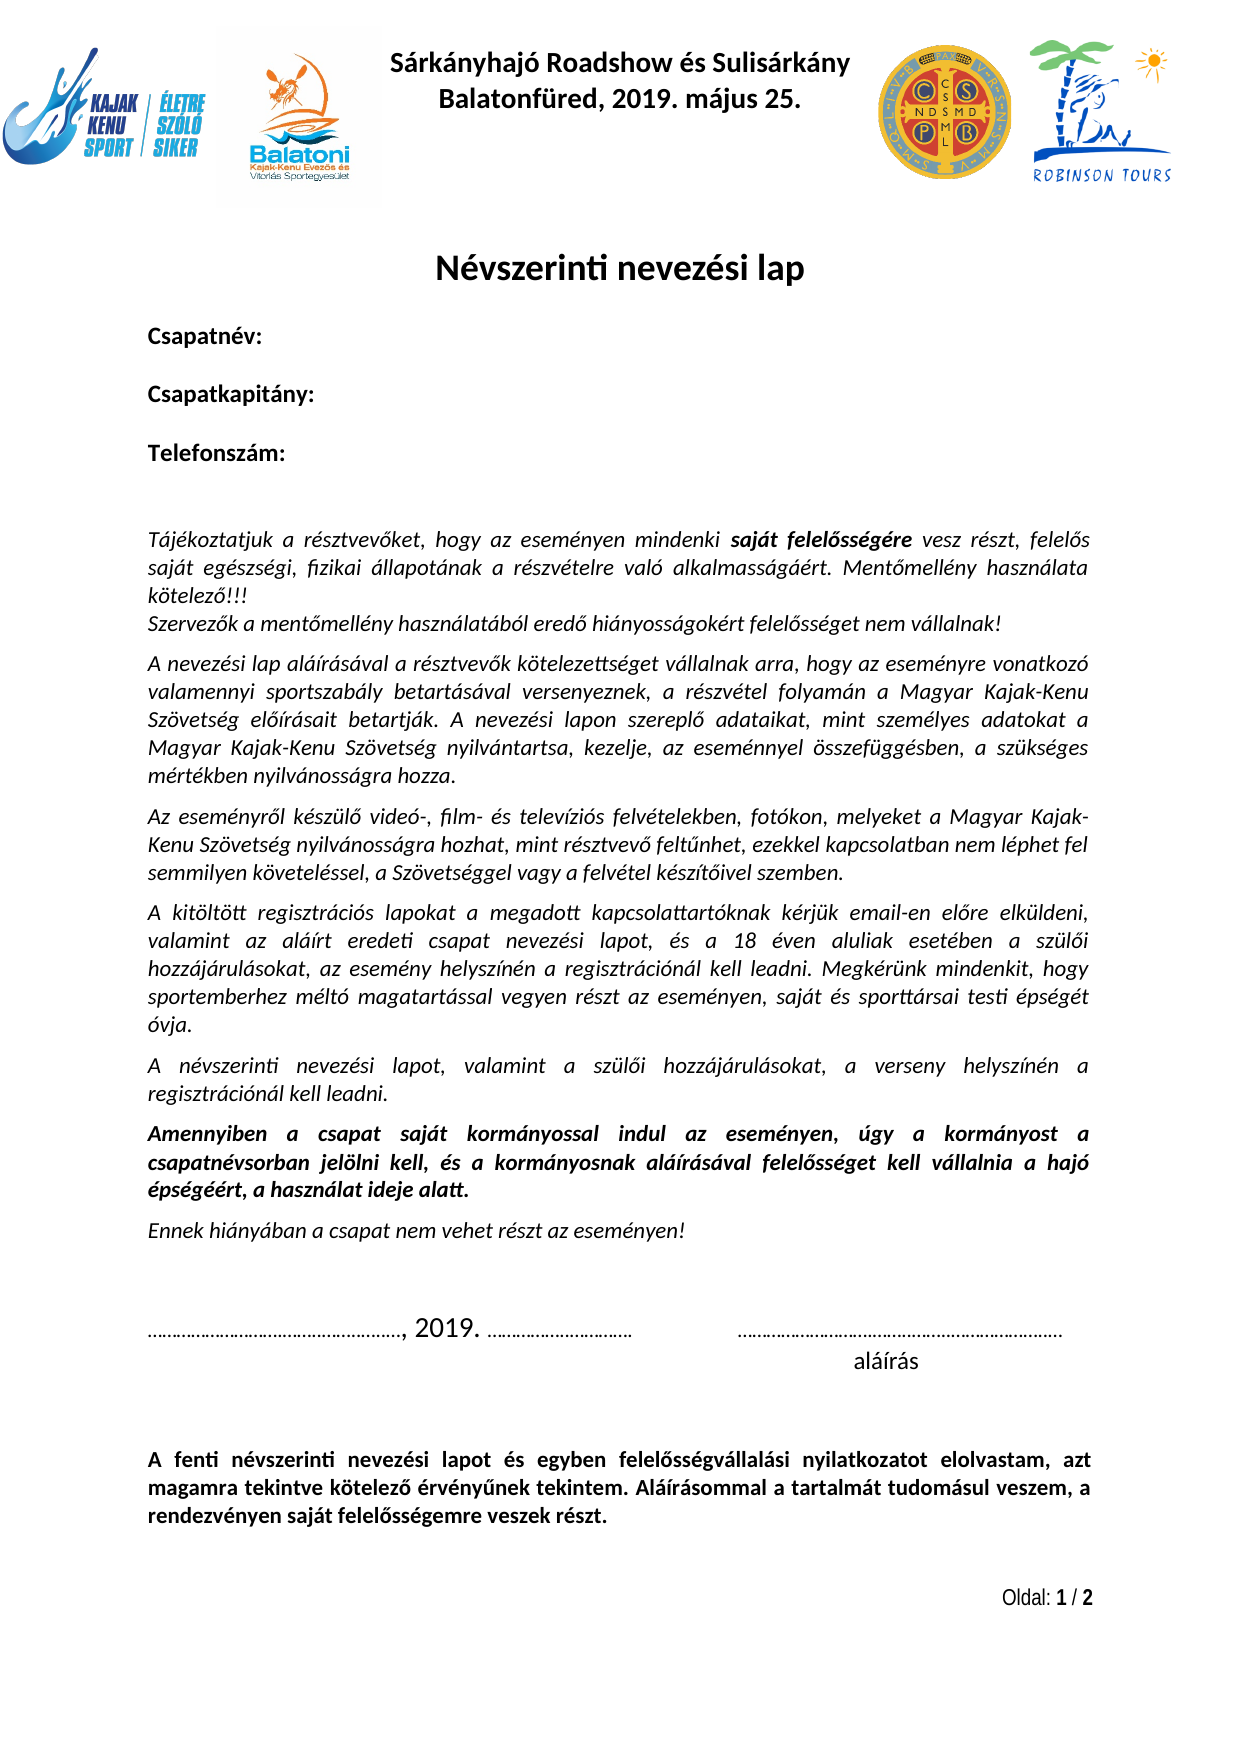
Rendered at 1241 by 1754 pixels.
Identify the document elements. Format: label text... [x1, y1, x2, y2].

text A fenti névszerinti nevezési lapot és egyben felelősségvállalási nyilatkozatot elolvastam, azt magamra tekintve kötelező érvényűnek tekintem. Aláírásommal a tartalmát tudomásul veszem, a rendezvényen saját felelősségemre veszek részt. [148, 1445, 1092, 1529]
picture [878, 45, 1012, 179]
text Amennyiben a csapat saját kormányossal indul az eseményen, úgy a kormányost a csapatnévsorban jelölni kell, és a kormányosnak aláírásával felelősséget kell vállalnia a hajó épségéért, a használat ideje alatt. [148, 1119, 1092, 1204]
picture [0, 45, 208, 167]
text aláírás [221, 1345, 1092, 1376]
text Szervezők a mentőmellény használatából eredő hiányosságokért felelősséget nem vállalnak! [148, 609, 1092, 637]
text ……………………….……..……..…..…, 2019. ……………..…………. ……………………….……..……..………………..… [148, 1309, 1092, 1345]
text Tájékoztatjuk a résztvevőket, hogy az eseményen mindenki saját felelősségére vesz részt, felelős saját egészségi, fizikai állapotának a részvételre való alkalmasságáért. Mentőmellény használata kötelező!!! [148, 525, 1092, 609]
picture [216, 26, 383, 208]
text A kitöltött regisztrációs lapokat a megadott kapcsolattartóknak kérjük email-en előre elküldeni, valamint az aláírt eredeti csapat nevezési lapot, és a 18 éven aluliak esetében a szülői hozzájárulásokat, az esemény helyszínén a regisztrációnál kell leadni. Megkérünk mindenkit, hogy sportemberhez méltó magatartással vegyen részt az eseményen, saját és sporttársai testi épségét óvja. [148, 898, 1092, 1038]
text Csapatkapitány: [148, 378, 1092, 409]
text A névszerinti nevezési lapot, valamint a szülői hozzájárulásokat, a verseny helyszínén a regisztrációnál kell leadni. [148, 1051, 1092, 1107]
text Névszerinti nevezési lap [148, 243, 1092, 289]
text Ennek hiányában a csapat nem vehet részt az eseményen! [148, 1216, 1092, 1244]
text Az eseményről készülő videó-, film- és televíziós felvételekben, fotókon, melyeket a Magyar Kajak-Kenu Szövetség nyilvánosságra hozhat, mint résztvevő feltűnhet, ezekkel kapcsolatban nem léphet fel semmilyen követeléssel, a Szövetséggel vagy a felvétel készítőivel szemben. [148, 802, 1092, 886]
text Telefonszám: [148, 437, 1092, 467]
text A nevezési lap aláírásával a résztvevők kötelezettséget vállalnak arra, hogy az eseményre vonatkozó valamennyi sportszabály betartásával versenyeznek, a részvétel folyamán a Magyar Kajak-Kenu Szövetség előírásait betartják. A nevezési lapon szereplő adataikat, mint személyes adatokat a Magyar Kajak-Kenu Szövetség nyilvántartsa, kezelje, az eseménnyel összefüggésben, a szükséges mértékben nyilvánosságra hozza. [148, 649, 1092, 789]
picture [1029, 40, 1172, 182]
text Csapatnév: [148, 320, 1092, 350]
